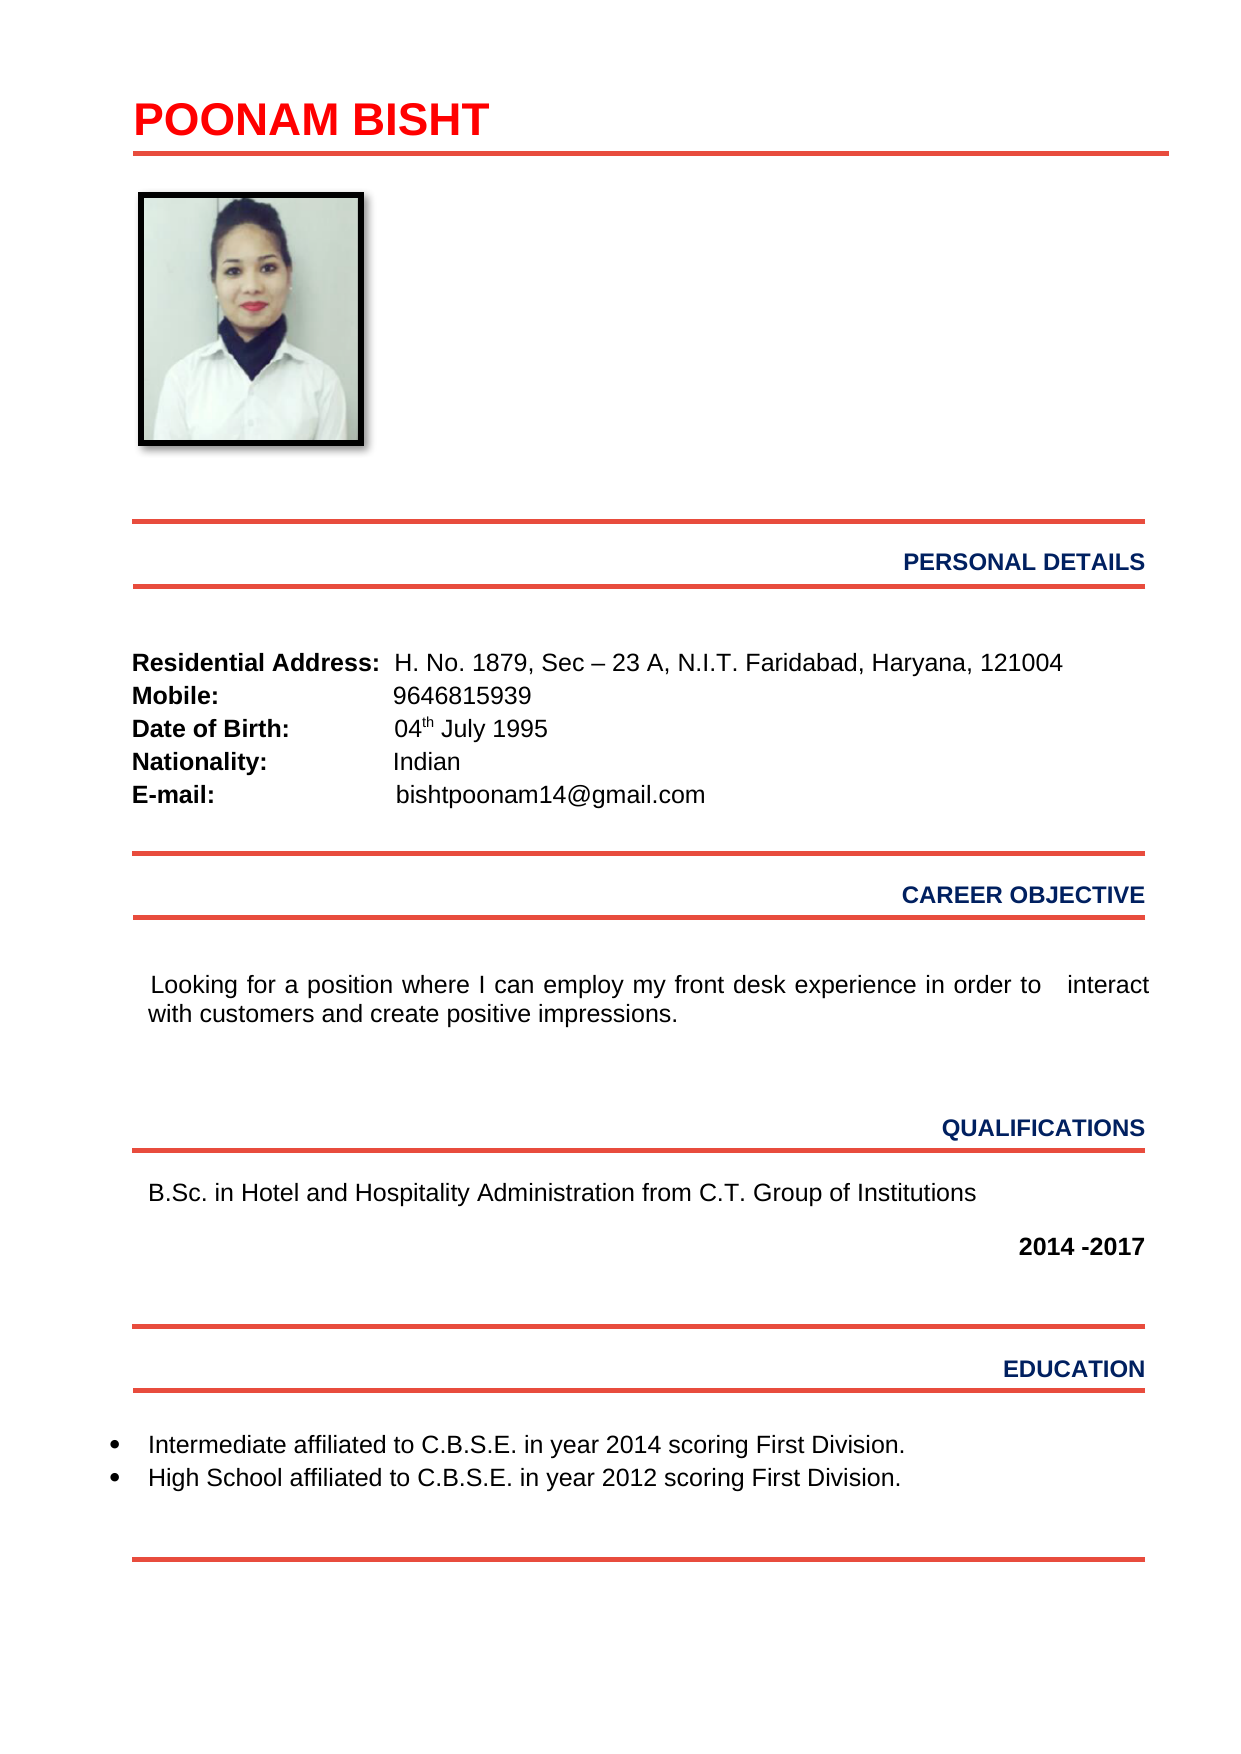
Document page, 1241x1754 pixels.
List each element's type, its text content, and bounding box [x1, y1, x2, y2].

list Intermediate affiliated to C.B.S.E. in year 2014 scoring First Division. [110, 1430, 1145, 1459]
text Nationality: Indian [132, 747, 1145, 776]
text B.Sc. in Hotel and Hospitality Administration from C.T. Group of Institutions [148, 1178, 1145, 1207]
text QUALIFICATIONS [132, 1114, 1145, 1148]
text 2014 -2017 [148, 1232, 1145, 1261]
text Residential Address: H. No. 1879, Sec – 23 A, N.I.T. Faridabad, Haryana, 121004 [132, 648, 1145, 676]
subtitle PERSONAL DETAILS [133, 548, 1145, 584]
list EDUCATION [133, 1354, 1145, 1388]
text Date of Birth: 04th July 1995 [132, 714, 1145, 742]
text E-mail: bishtpoonam14@gmail.com [132, 780, 1145, 808]
list High School affiliated to C.B.S.E. in year 2012 scoring First Division. [110, 1463, 1145, 1492]
text Mobile: 9646815939 [132, 681, 1145, 709]
subtitle CAREER OBJECTIVE [133, 881, 1145, 915]
text Looking for a position where I can employ my front desk experience in order to interact with customers and create positive impressions. [133, 970, 1152, 1028]
subtitle POONAM BISHT [133, 92, 1169, 151]
